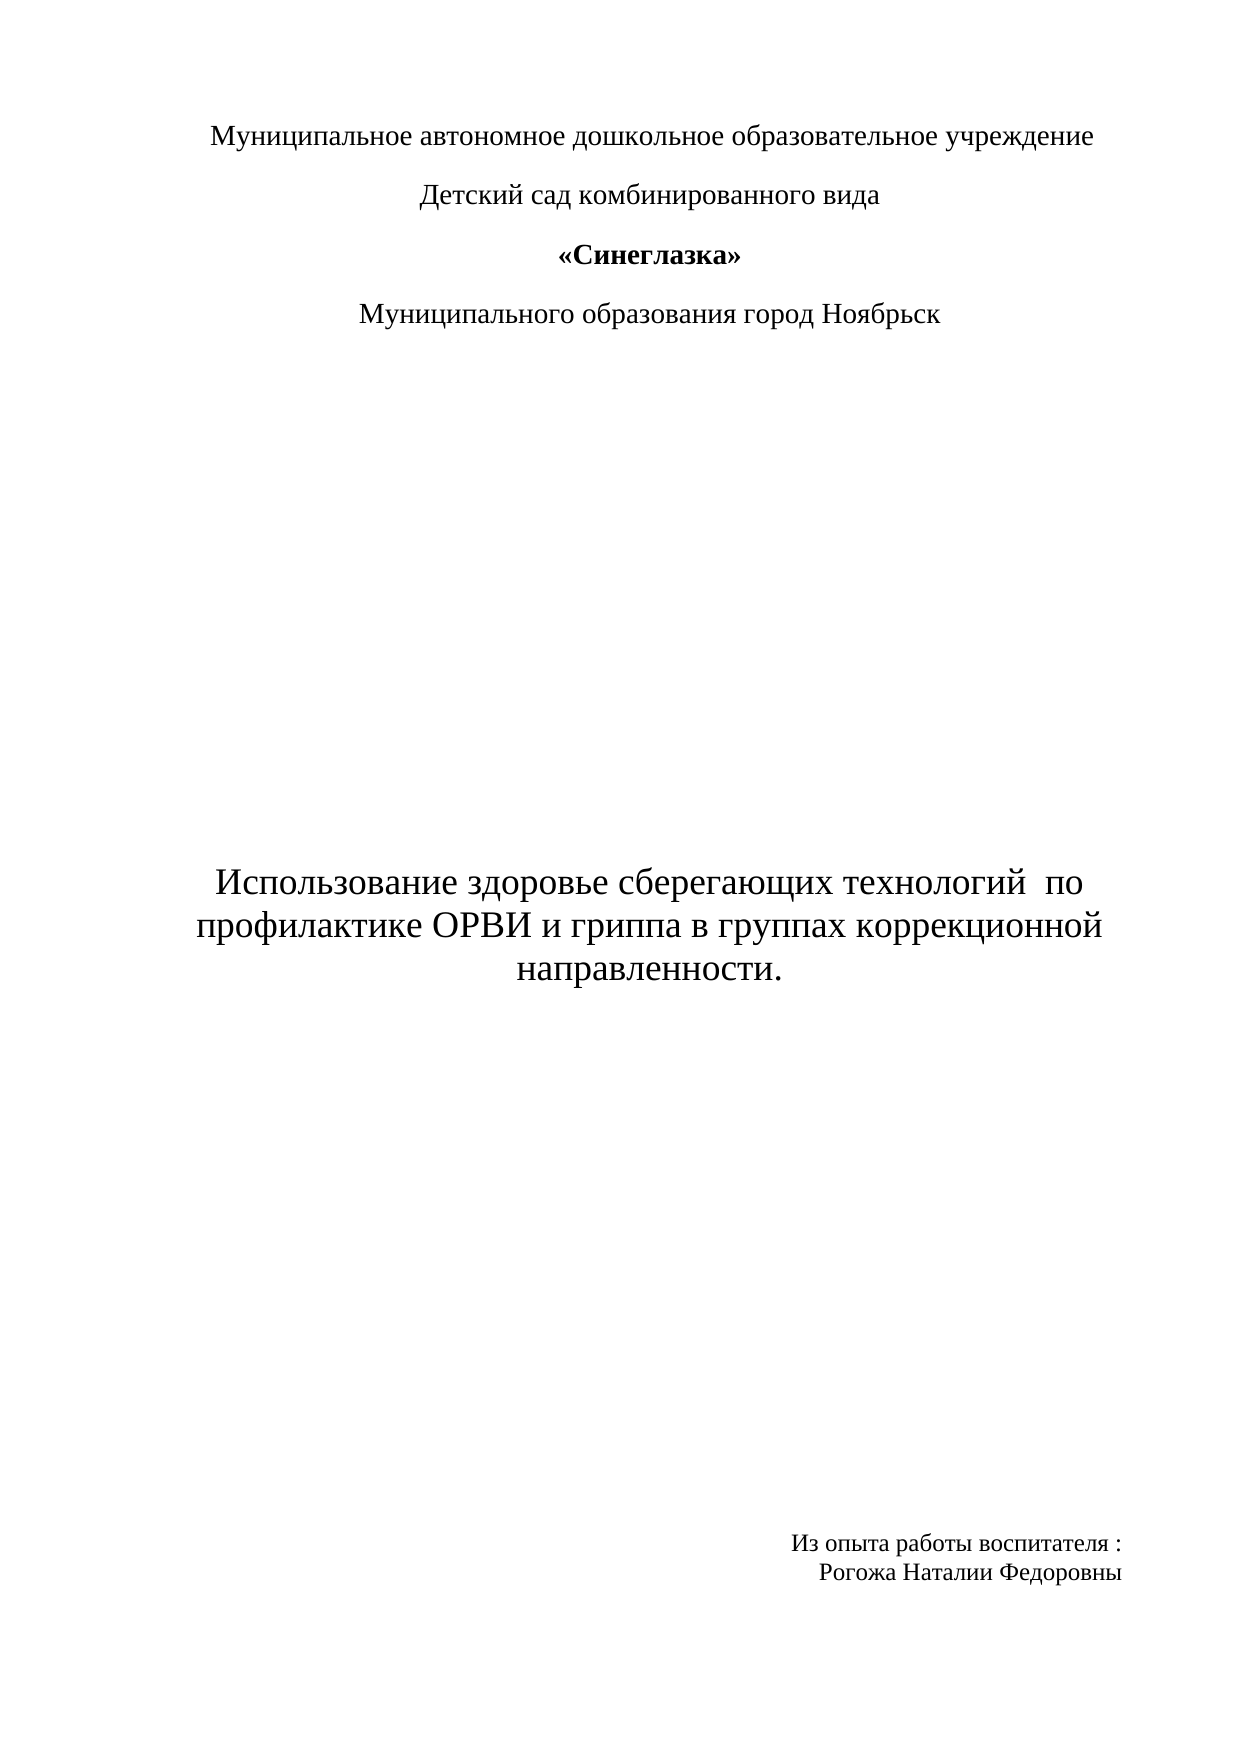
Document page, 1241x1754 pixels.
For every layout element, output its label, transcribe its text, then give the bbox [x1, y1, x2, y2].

text Из опыта работы воспитателя : [177, 1528, 1122, 1557]
text Детский сад комбинированного вида [177, 177, 1122, 211]
text Рогожа Наталии Федоровны [177, 1557, 1122, 1585]
text Муниципального образования город Ноябрьск [177, 296, 1122, 330]
text Использование здоровье сберегающих технологий по профилактике ОРВИ и гриппа в группах коррекционной направленности. [177, 859, 1122, 988]
text «Синеглазка» [177, 237, 1122, 270]
text Муниципальное автономное дошкольное образовательное учреждение [177, 118, 1122, 152]
